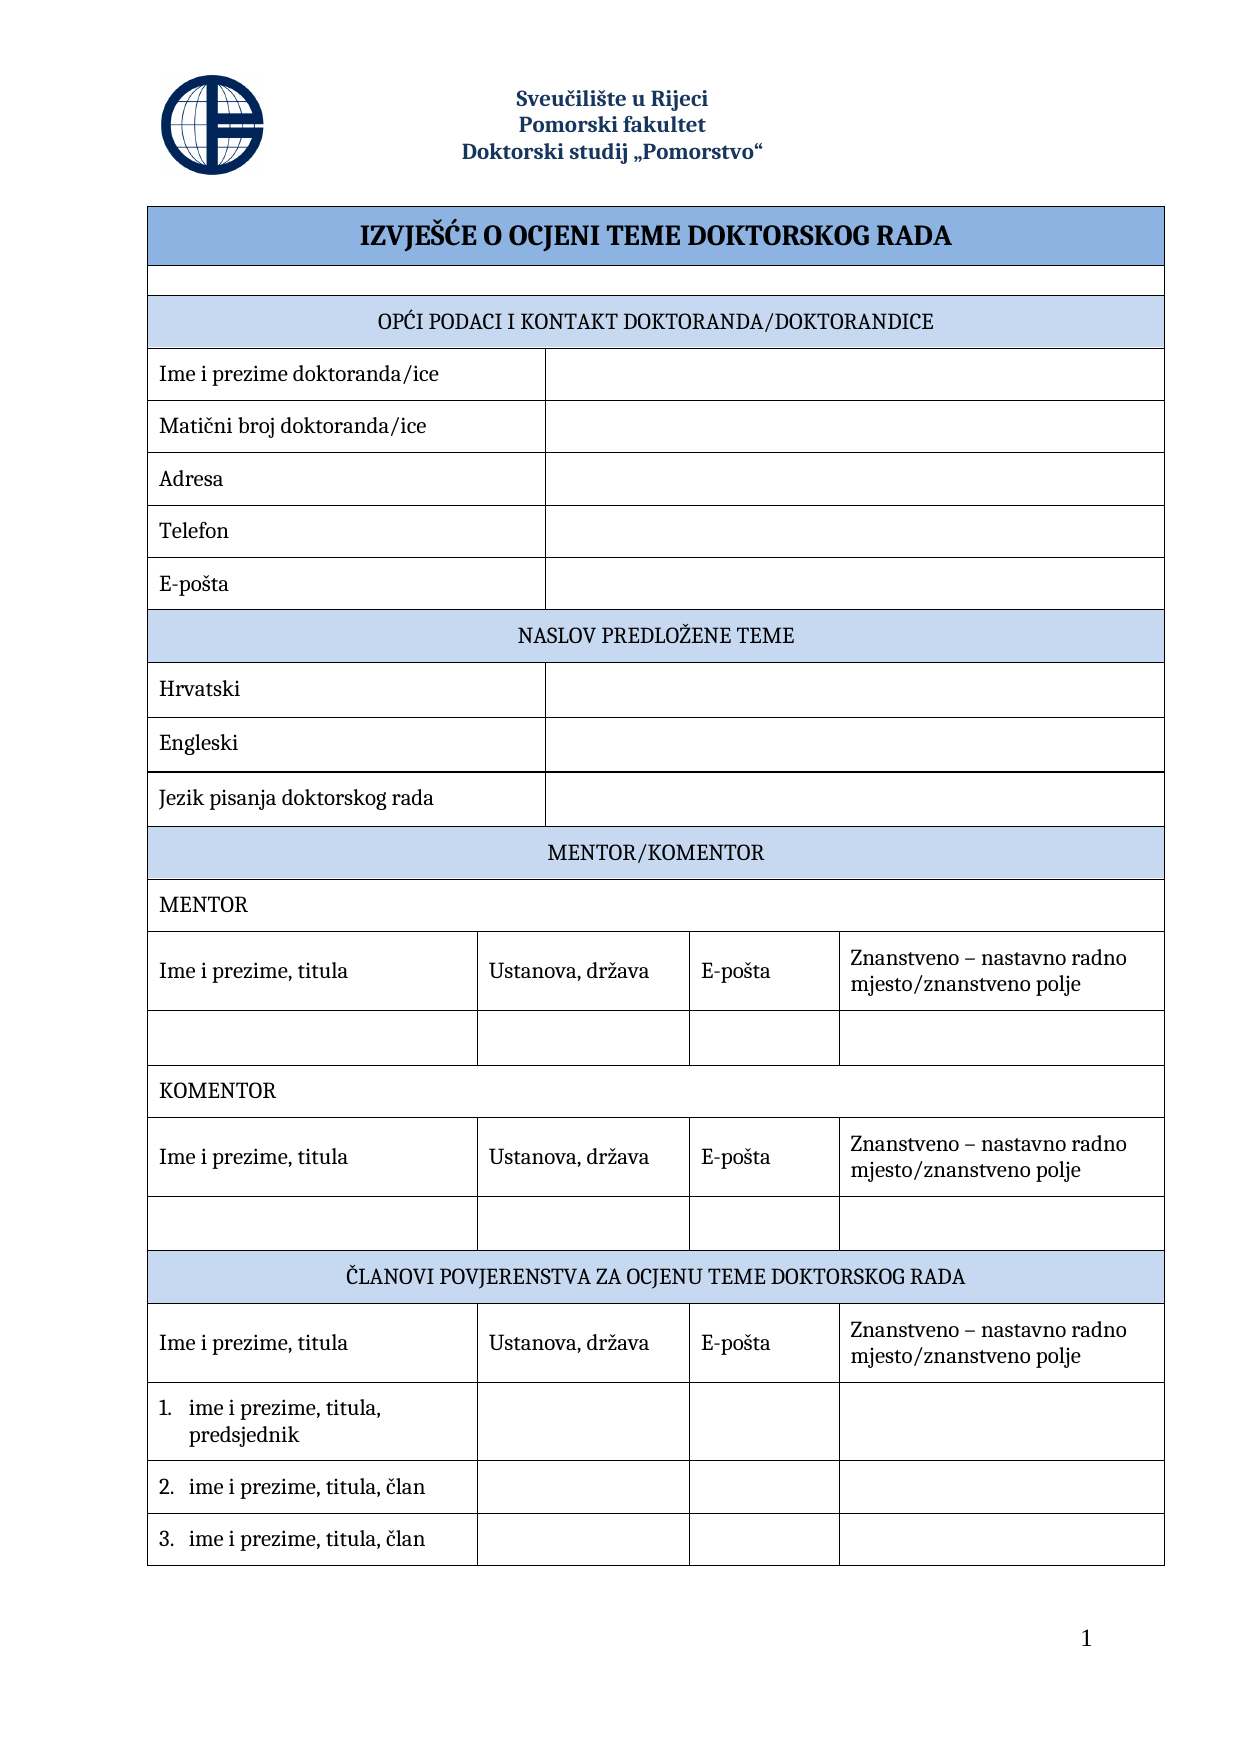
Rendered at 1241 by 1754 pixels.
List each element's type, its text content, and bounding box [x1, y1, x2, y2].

table_cell NASLOV PREDLOŽENE TEME [148, 610, 1164, 662]
table_cell ime i prezime, titula, član [148, 1514, 477, 1565]
table_cell ime i prezime, titula, član [148, 1461, 477, 1513]
table_cell E-pošta [690, 932, 839, 1010]
table_cell Ustanova, država [478, 1118, 689, 1196]
table_cell [690, 1514, 839, 1565]
table_cell OPĆI PODACI I KONTAKT DOKTORANDA/DOKTORANDICE [148, 296, 1164, 347]
table_cell MENTOR/KOMENTOR [148, 827, 1164, 878]
table_cell Hrvatski [148, 663, 545, 717]
table_cell Adresa [148, 453, 545, 504]
table_cell [148, 1197, 477, 1250]
table_cell Znanstveno – nastavno radno mjesto/znanstveno polje [840, 932, 1164, 1010]
table_cell ČLANOVI POVJERENSTVA ZA OCJENU TEME DOKTORSKOG RADA [148, 1251, 1164, 1303]
table_cell [690, 1011, 839, 1064]
table_cell [546, 506, 1164, 557]
table_cell [148, 1011, 477, 1064]
table_cell [546, 558, 1164, 609]
table_cell E-pošta [690, 1304, 839, 1382]
table_cell ime i prezime, titula, predsjednik [148, 1383, 477, 1460]
picture [158, 73, 265, 177]
table_cell [478, 1197, 689, 1250]
table_cell E-pošta [148, 558, 545, 609]
table_header IZVJEŠĆE O OCJENI TEME DOKTORSKOG RADA [148, 207, 1164, 265]
table_cell E-pošta [690, 1118, 839, 1196]
table_cell [840, 1514, 1164, 1565]
table_cell Znanstveno – nastavno radno mjesto/znanstveno polje [840, 1118, 1164, 1196]
table_cell [840, 1383, 1164, 1460]
table_cell [478, 1461, 689, 1513]
table_cell [840, 1461, 1164, 1513]
table_cell [478, 1383, 689, 1460]
table_cell Jezik pisanja doktorskog rada [148, 773, 545, 826]
table_cell [546, 663, 1164, 717]
table_cell Engleski [148, 718, 545, 771]
table_cell [478, 1514, 689, 1565]
table_cell [546, 453, 1164, 504]
table_cell MENTOR [148, 880, 1164, 931]
table_cell [690, 1461, 839, 1513]
table_cell Ime i prezime, titula [148, 1304, 477, 1382]
table_cell [546, 401, 1164, 452]
table_cell [840, 1011, 1164, 1064]
table_cell Znanstveno – nastavno radno mjesto/znanstveno polje [840, 1304, 1164, 1382]
table_cell Ime i prezime, titula [148, 932, 477, 1010]
table_cell [840, 1197, 1164, 1250]
table_cell Telefon [148, 506, 545, 557]
table_cell [546, 773, 1164, 826]
table_cell Ustanova, država [478, 1304, 689, 1382]
table_cell [148, 266, 1164, 295]
table_cell [546, 349, 1164, 400]
table_cell [546, 718, 1164, 771]
table_cell Ustanova, država [478, 932, 689, 1010]
table_cell KOMENTOR [148, 1066, 1164, 1117]
table_cell [690, 1197, 839, 1250]
table_cell [690, 1383, 839, 1460]
table_cell [478, 1011, 689, 1064]
table_cell Ime i prezime, titula [148, 1118, 477, 1196]
table_cell Ime i prezime doktoranda/ice [148, 349, 545, 400]
table_cell Matični broj doktoranda/ice [148, 401, 545, 452]
